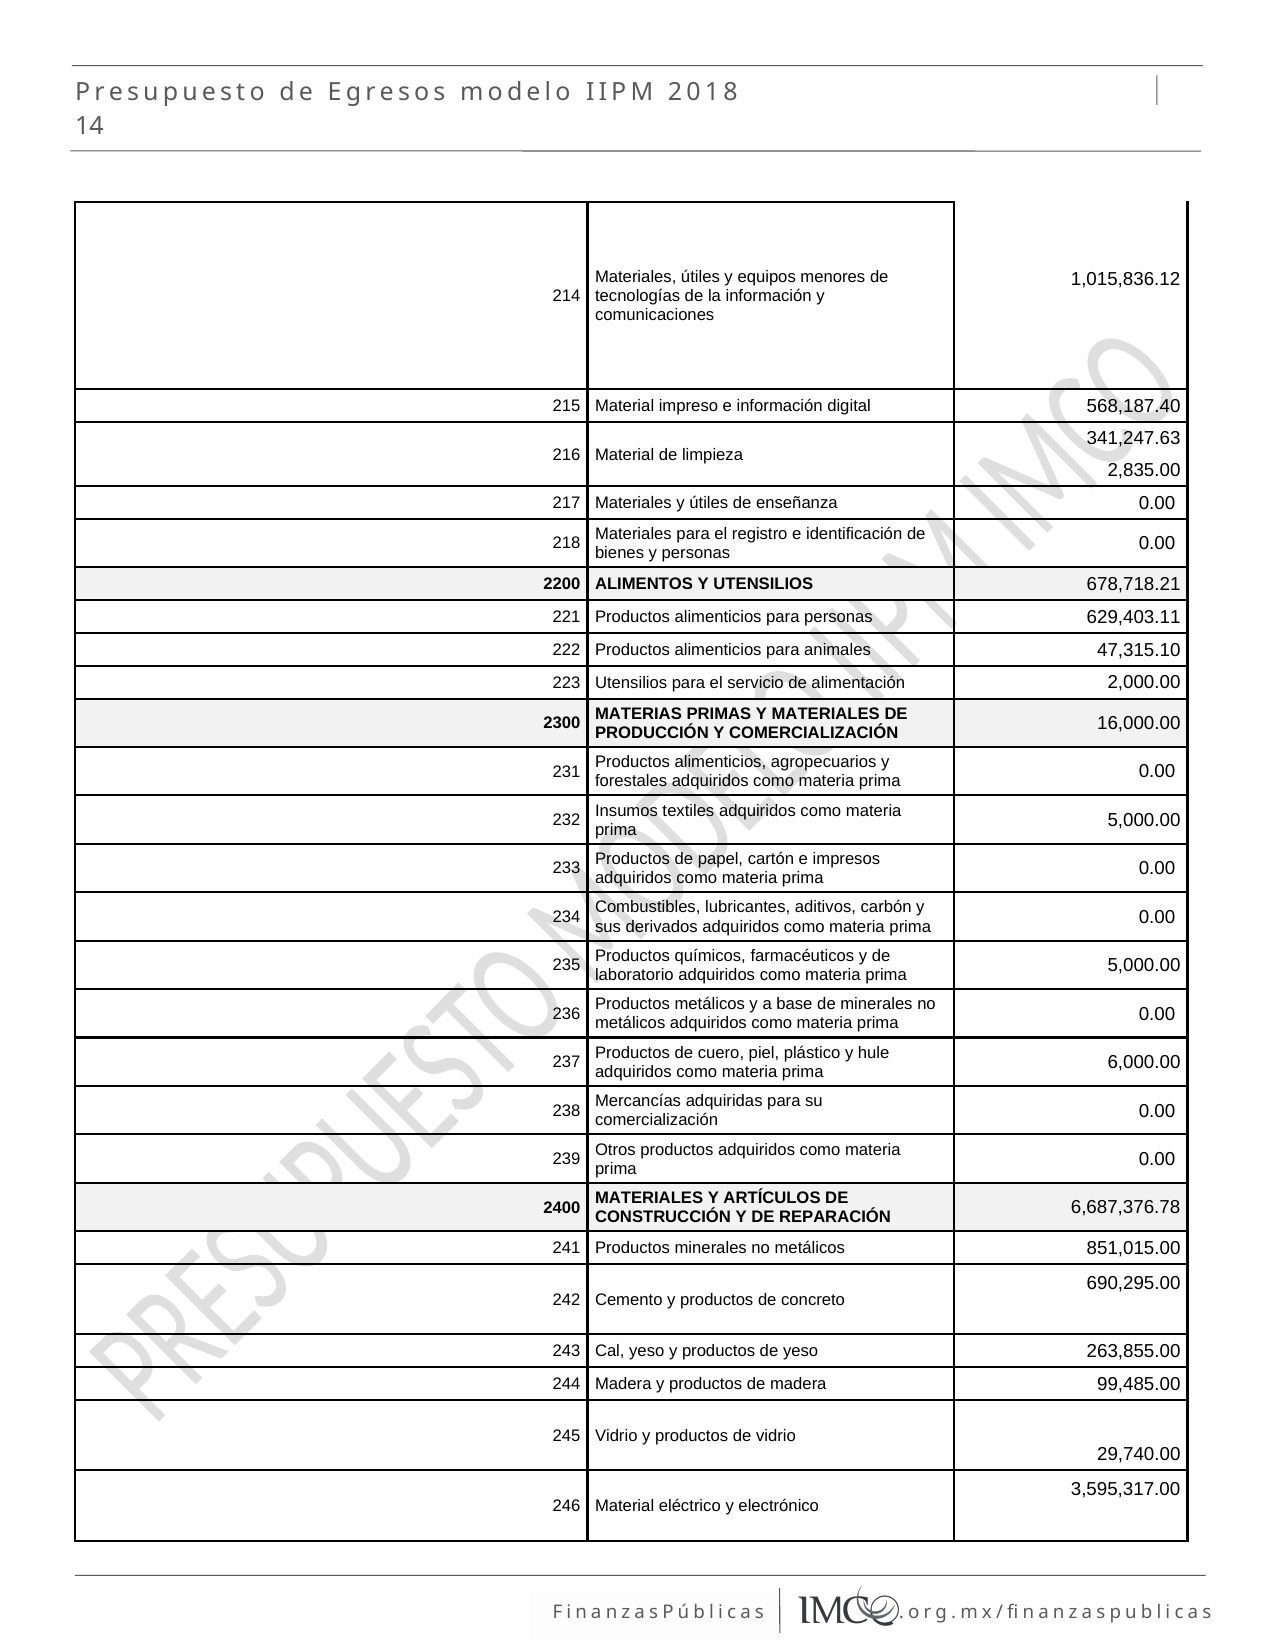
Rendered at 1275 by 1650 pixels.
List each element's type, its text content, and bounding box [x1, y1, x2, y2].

table_cell 215 [76, 390, 586, 421]
table_cell 29,740.00 [955, 1436, 1186, 1469]
table_cell 2300 [76, 700, 586, 746]
table_cell 238 [76, 1087, 586, 1133]
table_cell 239 [76, 1135, 586, 1182]
table_cell 231 [76, 748, 586, 794]
table_cell Productos alimenticios para animales [589, 634, 953, 664]
table_cell 243 [76, 1335, 586, 1366]
table_cell 5,000.00 [955, 942, 1186, 988]
table_cell 0.00 [955, 520, 1186, 566]
table_cell 237 [76, 1039, 586, 1085]
table_cell Materiales para el registro e identificación de bienes y personas [589, 520, 953, 566]
table_cell 690,295.00 [955, 1265, 1186, 1301]
table_cell Cemento y productos de concreto [589, 1265, 953, 1333]
table_cell Productos químicos, farmacéuticos y de laboratorio adquiridos como materia prima [589, 942, 953, 988]
table_cell Materiales y útiles de enseñanza [589, 487, 953, 518]
table_cell 851,015.00 [955, 1232, 1186, 1263]
table_cell [955, 355, 1186, 388]
table_cell 2200 [76, 568, 586, 599]
table_cell 263,855.00 [955, 1335, 1186, 1366]
table_cell 47,315.10 [955, 634, 1186, 664]
table_cell 0.00 [955, 748, 1186, 794]
table_cell Productos de cuero, piel, plástico y hule adquiridos como materia prima [589, 1039, 953, 1085]
table_cell Vidrio y productos de vidrio [589, 1401, 953, 1469]
table_cell MATERIALES Y ARTÍCULOS DE CONSTRUCCIÓN Y DE REPARACIÓN [589, 1184, 953, 1230]
table_cell 233 [76, 845, 586, 891]
table_cell 5,000.00 [955, 796, 1186, 843]
table_cell Productos metálicos y a base de minerales no metálicos adquiridos como materia prima [589, 990, 953, 1036]
table_cell 241 [76, 1232, 586, 1263]
table_cell 568,187.40 [955, 390, 1186, 421]
table_cell 217 [76, 487, 586, 518]
table_cell 244 [76, 1368, 586, 1399]
table_cell 218 [76, 520, 586, 566]
table_cell 222 [76, 634, 586, 664]
table_cell Otros productos adquiridos como materia prima [589, 1135, 953, 1182]
table_cell 0.00 [955, 990, 1186, 1036]
table_cell 236 [76, 990, 586, 1036]
table_cell 341,247.63 [955, 423, 1186, 452]
table_cell 99,485.00 [955, 1368, 1186, 1399]
table_cell 2,000.00 [955, 667, 1186, 697]
table_cell Material de limpieza [589, 423, 953, 485]
table_cell Productos alimenticios para personas [589, 601, 953, 632]
table_cell 216 [76, 423, 586, 485]
table_cell Productos alimenticios, agropecuarios y forestales adquiridos como materia prima [589, 748, 953, 794]
table_cell Insumos textiles adquiridos como materia prima [589, 796, 953, 843]
table_cell 242 [76, 1265, 586, 1333]
table_cell 3,595,317.00 [955, 1471, 1186, 1507]
table_cell Materiales, útiles y equipos menores de tecnologías de la información y comunicaciones [589, 203, 953, 388]
table_cell 214 [76, 203, 586, 388]
table_cell 0.00 [955, 845, 1186, 891]
table_cell 2,835.00 [955, 452, 1186, 485]
table_cell Mercancías adquiridas para su comercialización [589, 1087, 953, 1133]
table_cell [955, 1401, 1186, 1436]
table_cell 0.00 [955, 1087, 1186, 1133]
table_cell Madera y productos de madera [589, 1368, 953, 1399]
table_cell ALIMENTOS Y UTENSILIOS [589, 568, 953, 599]
table_cell 629,403.11 [955, 601, 1186, 632]
table_cell [955, 1301, 1186, 1333]
table_cell 221 [76, 601, 586, 632]
table_cell 1,015,836.12 [955, 201, 1186, 355]
table_cell Utensilios para el servicio de alimentación [589, 667, 953, 697]
table_cell 223 [76, 667, 586, 697]
table_cell 2400 [76, 1184, 586, 1230]
table_cell 16,000.00 [955, 700, 1186, 746]
table_cell 0.00 [955, 1135, 1186, 1182]
table_cell Material eléctrico y electrónico [589, 1471, 953, 1539]
table_cell 678,718.21 [955, 568, 1186, 599]
table_cell Material impreso e información digital [589, 390, 953, 421]
table_cell [955, 1507, 1186, 1539]
table_cell 234 [76, 893, 586, 939]
table_cell 245 [76, 1401, 586, 1469]
table_cell 232 [76, 796, 586, 843]
table_cell Combustibles, lubricantes, aditivos, carbón y sus derivados adquiridos como materia prima [589, 893, 953, 939]
table_cell Cal, yeso y productos de yeso [589, 1335, 953, 1366]
table_cell 0.00 [955, 893, 1186, 939]
table_cell Productos minerales no metálicos [589, 1232, 953, 1263]
table_cell 6,000.00 [955, 1039, 1186, 1085]
table_cell 235 [76, 942, 586, 988]
table_cell 246 [76, 1471, 586, 1539]
table_cell Productos de papel, cartón e impresos adquiridos como materia prima [589, 845, 953, 891]
table_cell 0.00 [955, 487, 1186, 518]
table_cell MATERIAS PRIMAS Y MATERIALES DE PRODUCCIÓN Y COMERCIALIZACIÓN [589, 700, 953, 746]
table_cell 6,687,376.78 [955, 1184, 1186, 1230]
